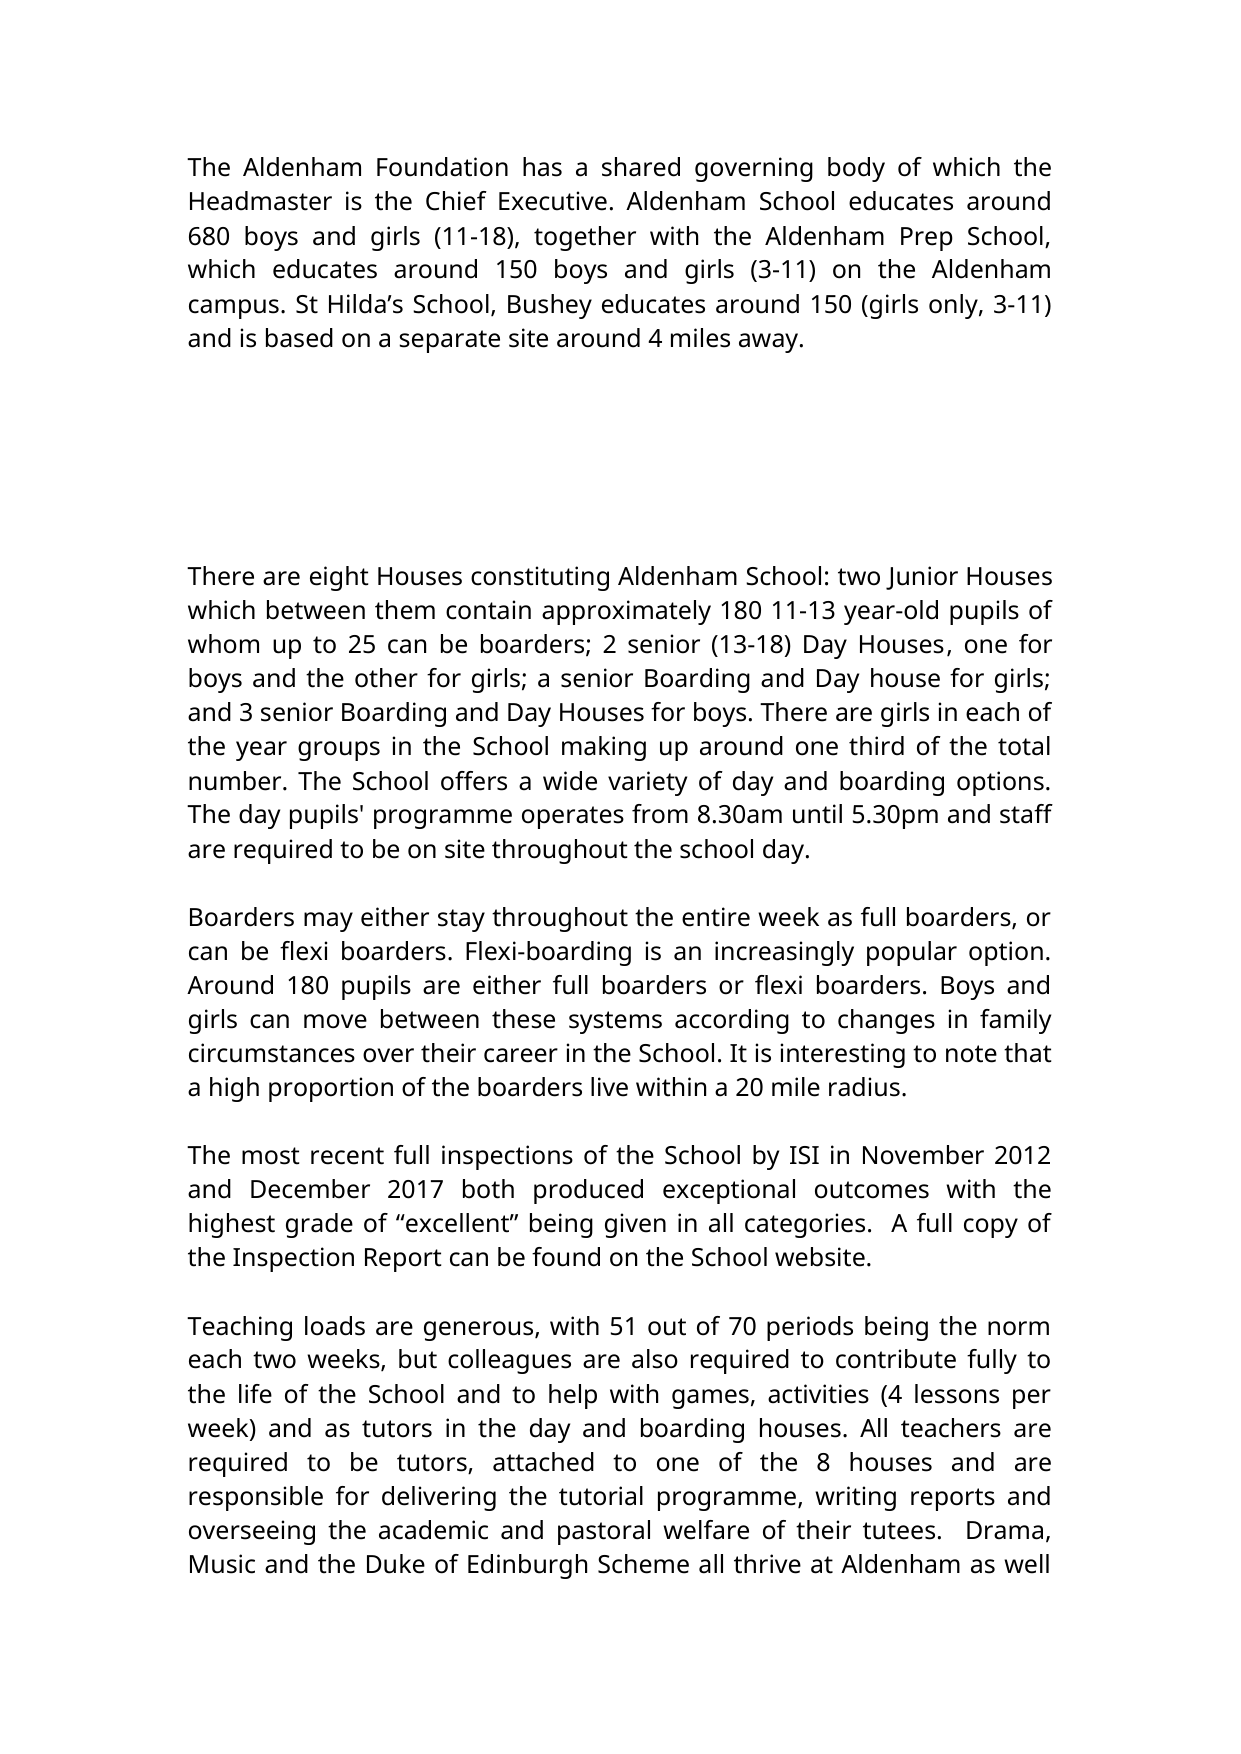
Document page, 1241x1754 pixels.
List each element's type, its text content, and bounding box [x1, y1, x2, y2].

text Boarders may either stay throughout the entire week as full boarders, or can be flexi boarders. Flexi-boarding is an increasingly popular option. Around 180 pupils are either full boarders or flexi boarders. Boys and girls can move between these systems according to changes in family circumstances over their career in the School. It is interesting to note that a high proportion of the boarders live within a 20 mile radius. [187, 899, 1053, 1104]
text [187, 1308, 1053, 1581]
text The Aldenham Foundation has a shared governing body of which the Headmaster is the Chief Executive. Aldenham School educates around 680 boys and girls (11-18), together with the Aldenham Prep School, which educates around 150 boys and girls (3-11) on the Aldenham campus. St Hilda’s School, Bushey educates around 150 (girls only, 3-11) and is based on a separate site around 4 miles away. [187, 150, 1053, 354]
text There are eight Houses constituting Aldenham School: two Junior Houses which between them contain approximately 180 11-13 year-old pupils of whom up to 25 can be boarders; 2 senior (13-18) Day Houses, one for boys and the other for girls; a senior Boarding and Day house for girls; and 3 senior Boarding and Day Houses for boys. There are girls in each of the year groups in the School making up around one third of the total number. The School offers a wide variety of day and boarding options. The day pupils' programme operates from 8.30am until 5.30pm and staff are required to be on site throughout the school day. [187, 559, 1053, 865]
text The most recent full inspections of the School by ISI in November 2012 and December 2017 both produced exceptional outcomes with the highest grade of “excellent” being given in all categories. A full copy of the Inspection Report can be found on the School website. [187, 1138, 1053, 1274]
